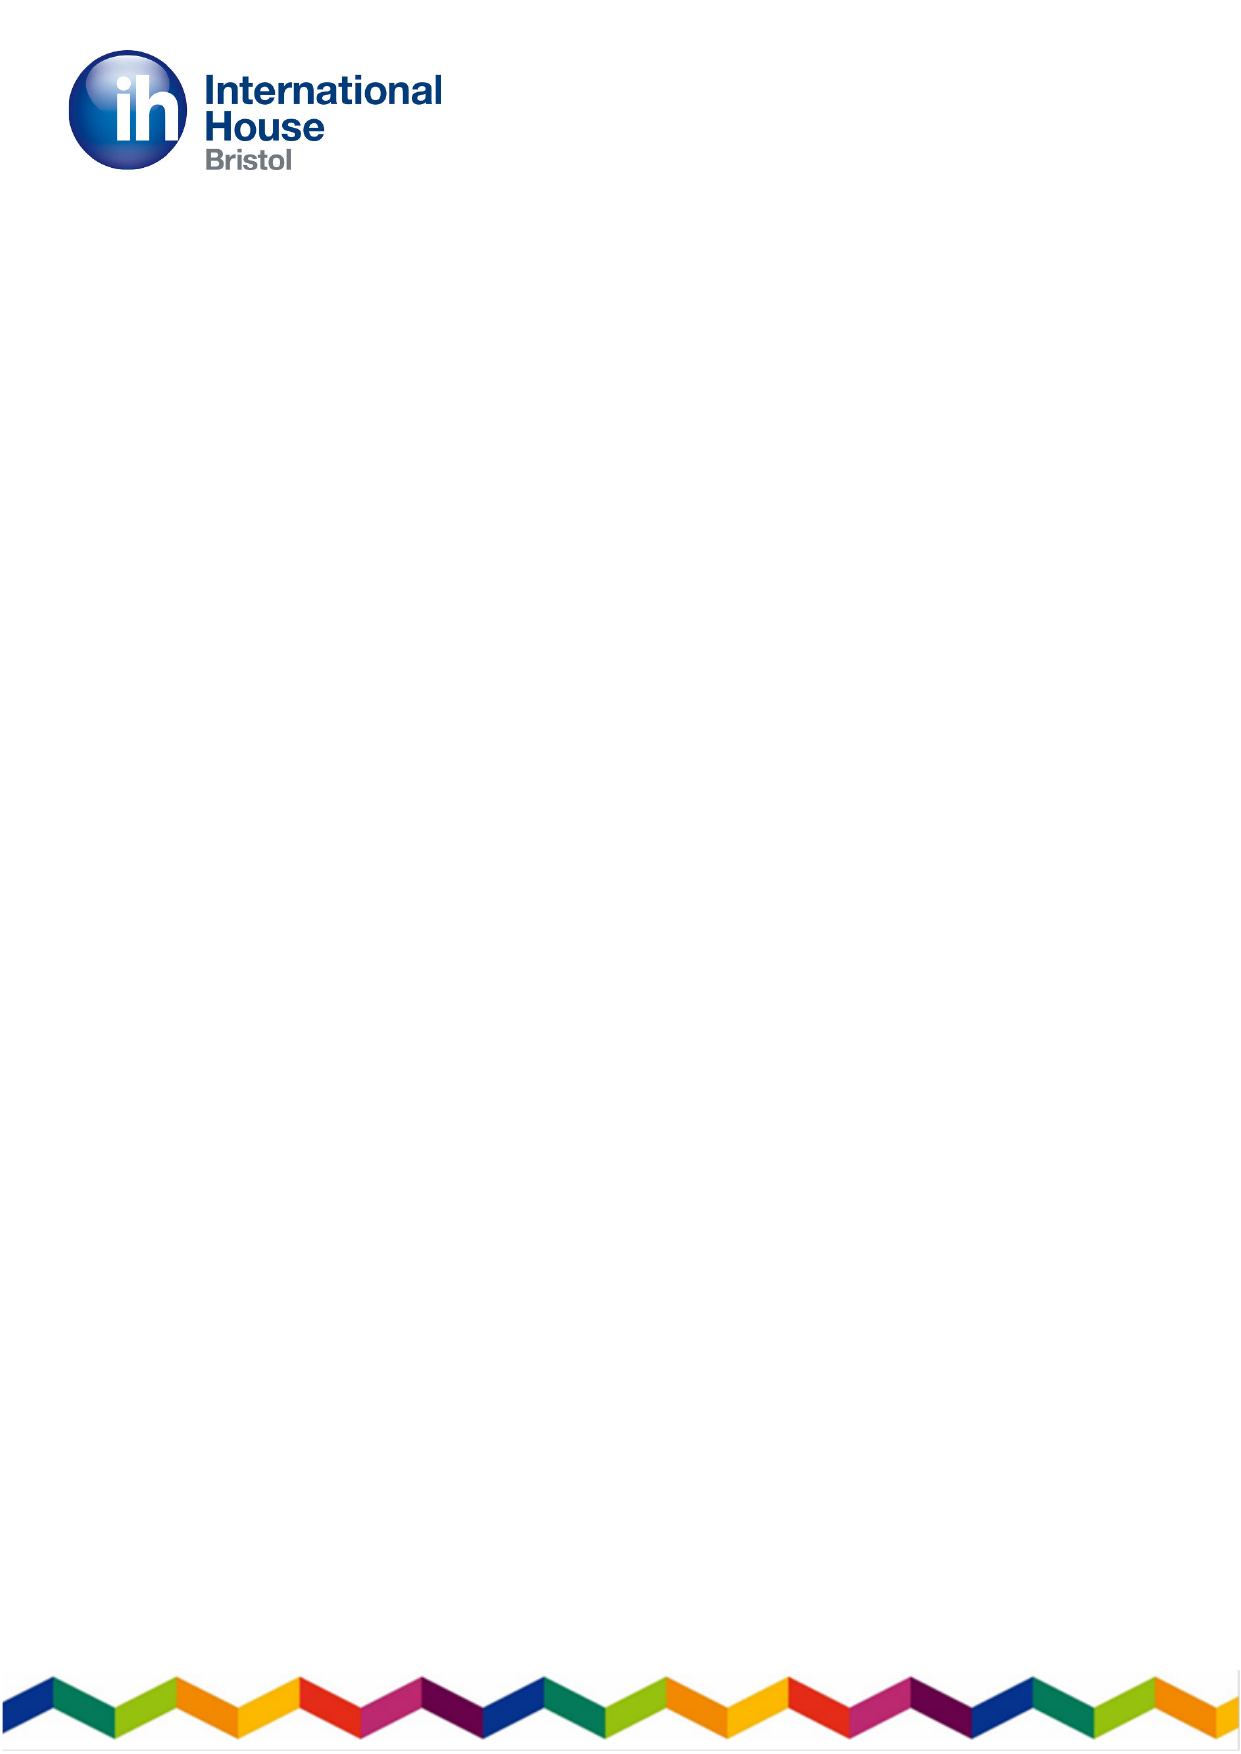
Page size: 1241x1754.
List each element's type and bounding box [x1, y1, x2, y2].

picture [68, 50, 441, 170]
picture [2, 1670, 1240, 1752]
